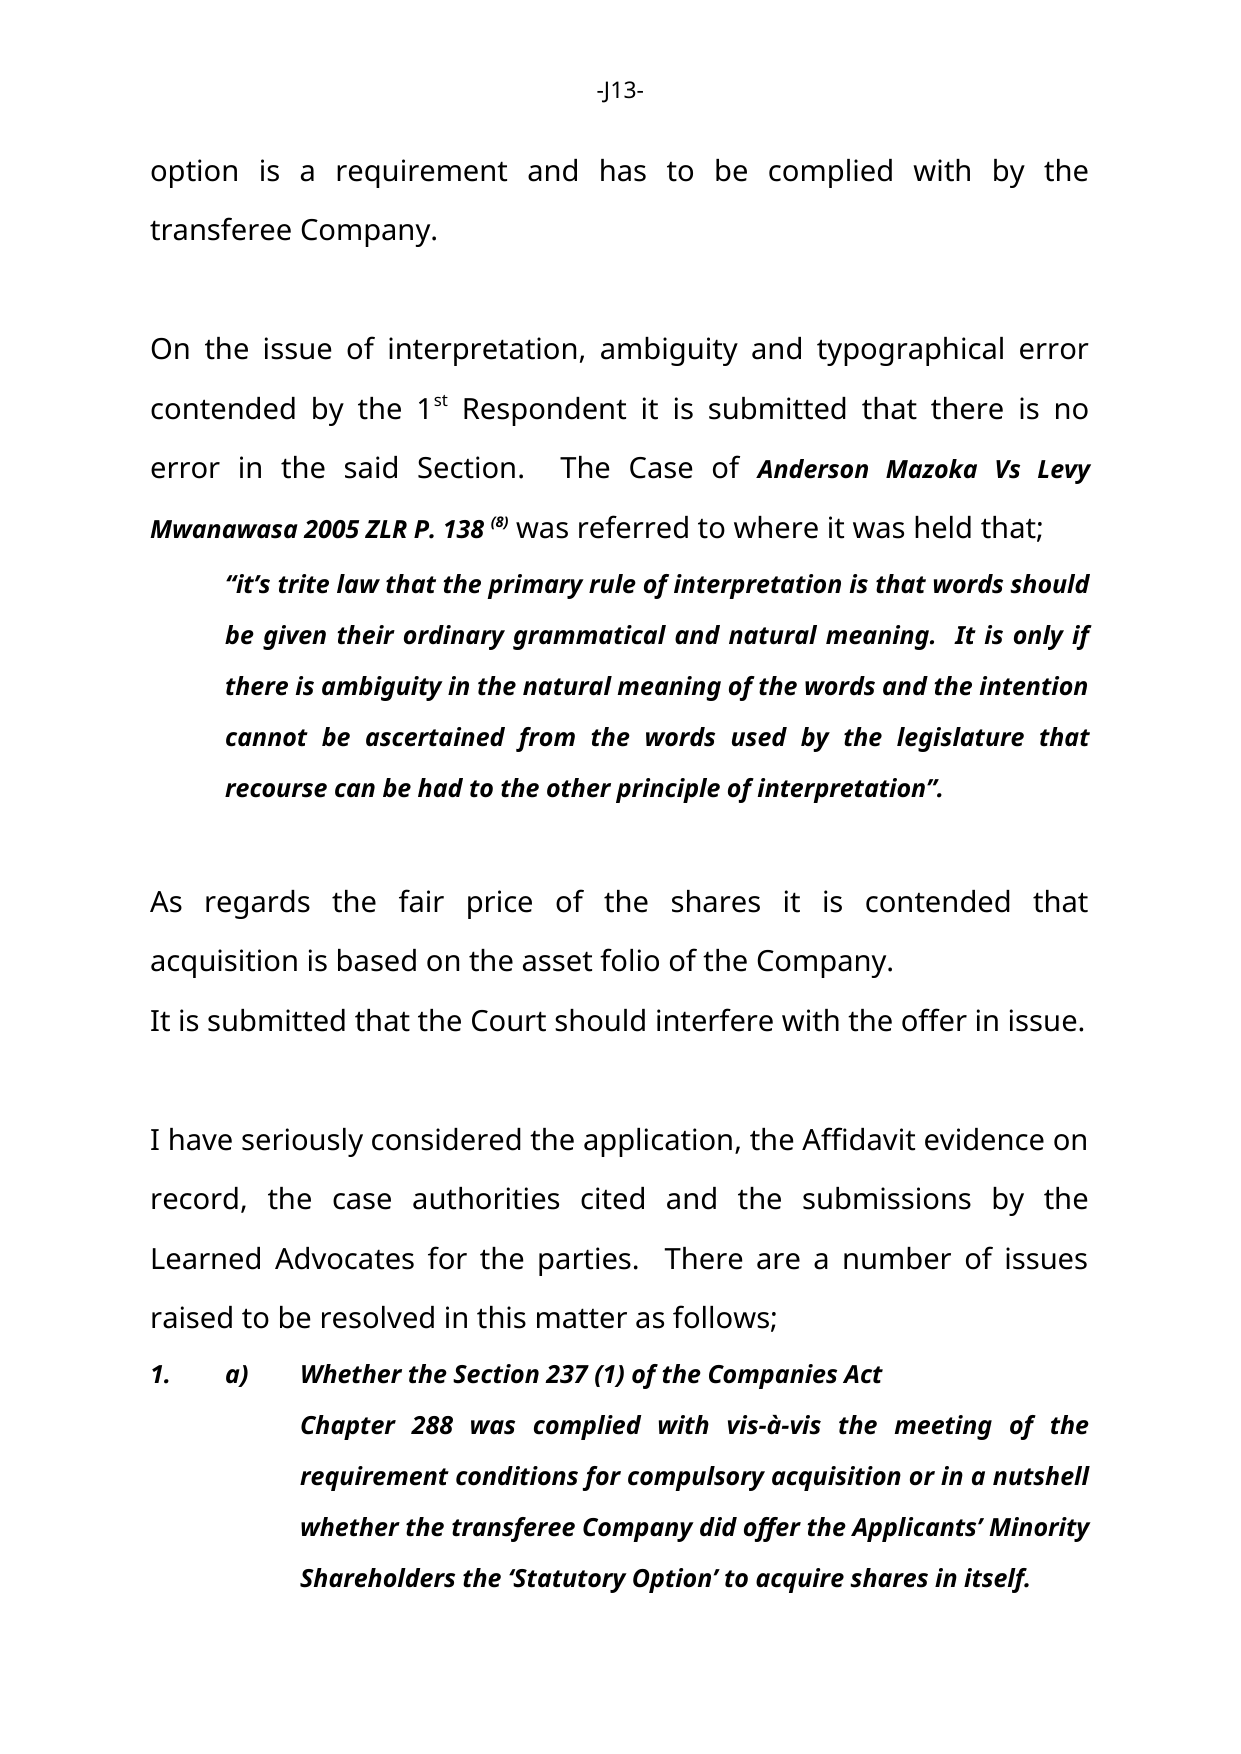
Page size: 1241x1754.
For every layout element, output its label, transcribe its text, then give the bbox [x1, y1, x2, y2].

text On the issue of interpretation, ambiguity and typographical error contended by the 1st Respondent it is submitted that there is no error in the said Section. The Case of Anderson Mazoka Vs Levy Mwanawasa 2005 ZLR P. 138 (8) was referred to where it was held that; [150, 328, 1090, 547]
text It is submitted that the Court should interfere with the offer in issue. [150, 1000, 1090, 1040]
text “it’s trite law that the primary rule of interpretation is that words should be given their ordinary grammatical and natural meaning. It is only if there is ambiguity in the natural meaning of the words and the intention cannot be ascertained from the words used by the legislature that recourse can be had to the other principle of interpretation”. [225, 566, 1090, 804]
text As regards the fair price of the shares it is contended that acquisition is based on the asset folio of the Company. [150, 881, 1090, 980]
text Chapter 288 was complied with vis-à-vis the meeting of the requirement conditions for compulsory acquisition or in a nutshell whether the transferee Company did offer the Applicants’ Minority Shareholders the ‘Statutory Option’ to acquire shares in itself. [300, 1408, 1090, 1595]
text 1. a) Whether the Section 237 (1) of the Companies Act [150, 1357, 1090, 1391]
text I have seriously considered the application, the Affidavit evidence on record, the case authorities cited and the submissions by the Learned Advocates for the parties. There are a number of issues raised to be resolved in this matter as follows; [150, 1119, 1090, 1337]
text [150, 150, 1090, 249]
